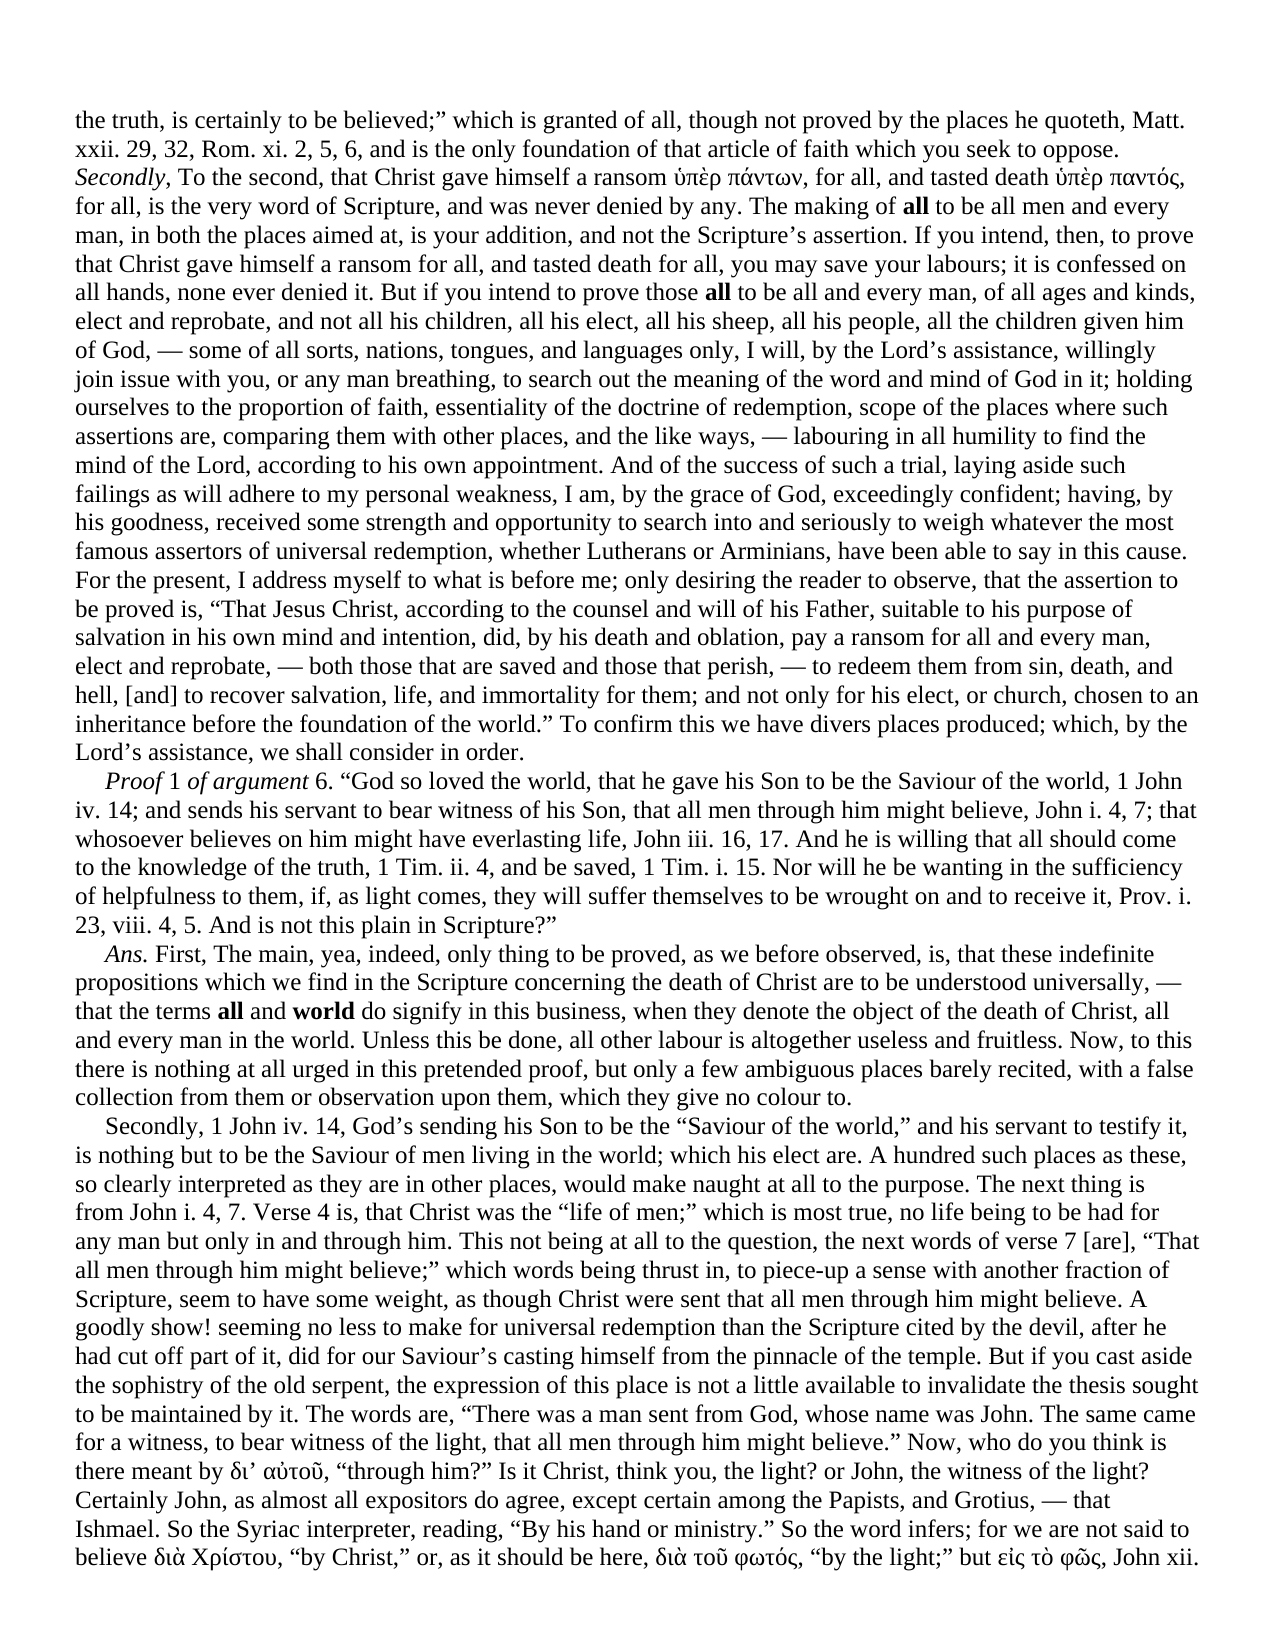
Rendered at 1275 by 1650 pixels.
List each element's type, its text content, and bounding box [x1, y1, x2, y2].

text Ans. First, The main, yea, indeed, only thing to be proved, as we before observed, is, that these indefinite propositions which we find in the Scripture concerning the death of Christ are to be understood universally, — that the terms all and world do signify in this business, when they denote the object of the death of Christ, all and every man in the world. Unless this be done, all other labour is altogether useless and fruitless. Now, to this there is nothing at all urged in this pretended proof, but only a few ambiguous places barely recited, with a false collection from them or observation upon them, which they give no colour to. [75, 939, 1200, 1111]
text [75, 1111, 1200, 1571]
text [75, 105, 1200, 766]
text Proof 1 of argument 6. “God so loved the world, that he gave his Son to be the Saviour of the world, 1 John iv. 14; and sends his servant to bear witness of his Son, that all men through him might believe, John i. 4, 7; that whosoever believes on him might have everlasting life, John iii. 16, 17. And he is willing that all should come to the knowledge of the truth, 1 Tim. ii. 4, and be saved, 1 Tim. i. 15. Nor will he be wanting in the sufficiency of helpfulness to them, if, as light comes, they will suffer themselves to be wrought on and to receive it, Prov. i. 23, viii. 4, 5. And is not this plain in Scripture?” [75, 766, 1200, 939]
